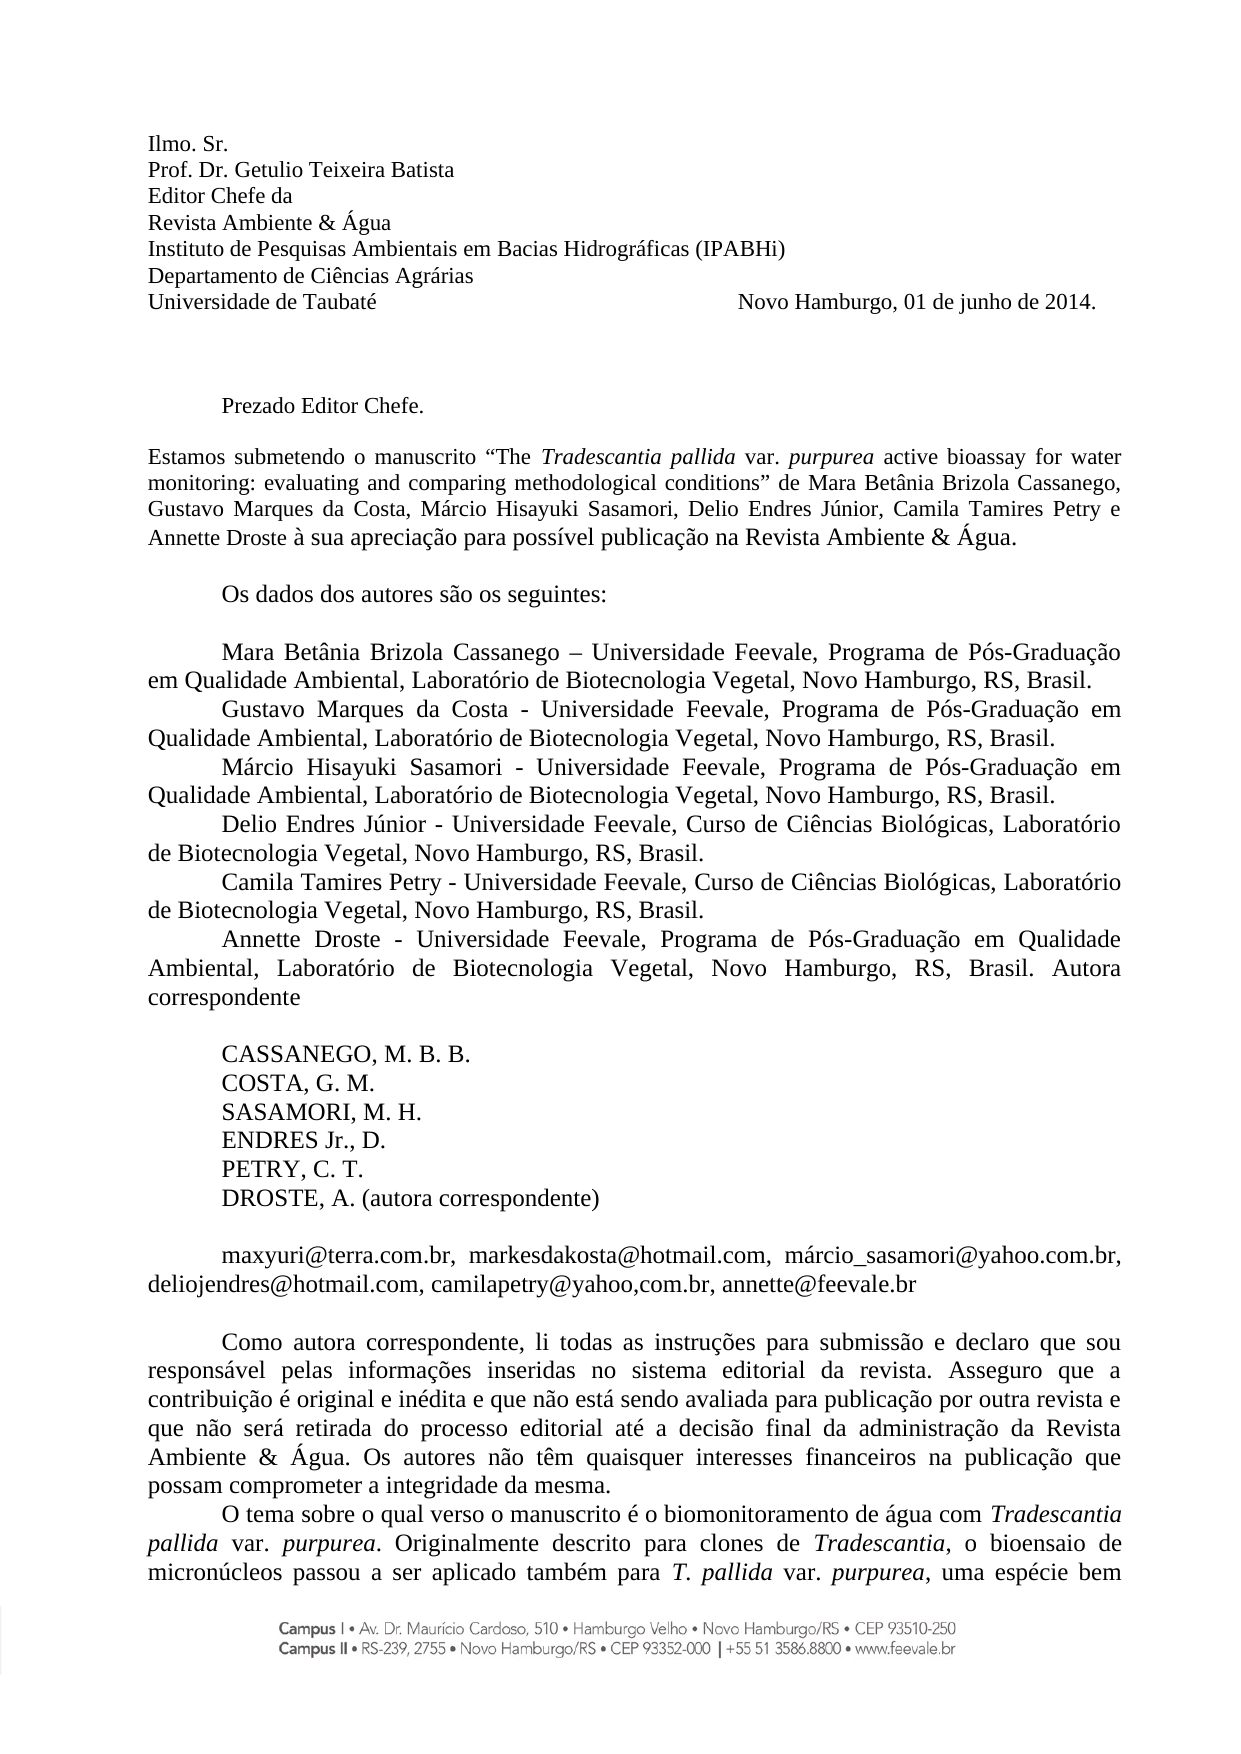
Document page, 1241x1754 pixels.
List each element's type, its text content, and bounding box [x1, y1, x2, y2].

text PETRY, C. T. [148, 1154, 1122, 1183]
text DROSTE, A. (autora correspondente) [148, 1183, 1122, 1212]
text Como autora correspondente, li todas as instruções para submissão e declaro que sou responsável pelas informações inseridas no sistema editorial da revista. Asseguro que a contribuição é original e inédita e que não está sendo avaliada para publicação por outra revista e que não será retirada do processo editorial até a decisão final da administração da Revista Ambiente & Água. Os autores não têm quaisquer interesses financeiros na publicação que possam comprometer a integridade da mesma. [148, 1327, 1122, 1499]
text Ilmo. Sr. [148, 130, 1122, 156]
text ENDRES Jr., D. [148, 1126, 1122, 1154]
text maxyuri@terra.com.br, markesdakosta@hotmail.com, márcio_sasamori@yahoo.com.br, deliojendres@hotmail.com, camilapetry@yahoo,com.br, annette@feevale.br [148, 1241, 1122, 1298]
text Prezado Editor Chefe. [148, 392, 1122, 418]
text Editor Chefe da [148, 183, 1122, 209]
text Gustavo Marques da Costa - Universidade Feevale, Programa de Pós-Graduação em Qualidade Ambiental, Laboratório de Biotecnologia Vegetal, Novo Hamburgo, RS, Brasil. [148, 694, 1122, 752]
text COSTA, G. M. [148, 1068, 1122, 1097]
text SASAMORI, M. H. [148, 1097, 1122, 1126]
text Annette Droste - Universidade Feevale, Programa de Pós-Graduação em Qualidade Ambiental, Laboratório de Biotecnologia Vegetal, Novo Hamburgo, RS, Brasil. Autora correspondente [148, 924, 1122, 1011]
text Márcio Hisayuki Sasamori - Universidade Feevale, Programa de Pós-Graduação em Qualidade Ambiental, Laboratório de Biotecnologia Vegetal, Novo Hamburgo, RS, Brasil. [148, 752, 1122, 809]
text Prof. Dr. Getulio Teixeira Batista [148, 156, 1122, 183]
text Os dados dos autores são os seguintes: [148, 579, 1122, 608]
text Mara Betânia Brizola Cassanego – Universidade Feevale, Programa de Pós-Graduação em Qualidade Ambiental, Laboratório de Biotecnologia Vegetal, Novo Hamburgo, RS, Brasil. [148, 637, 1122, 694]
text CASSANEGO, M. B. B. [148, 1039, 1122, 1068]
text Delio Endres Júnior - Universidade Feevale, Curso de Ciências Biológicas, Laboratório de Biotecnologia Vegetal, Novo Hamburgo, RS, Brasil. [148, 809, 1122, 867]
picture [0, 1606, 1233, 1675]
text Camila Tamires Petry - Universidade Feevale, Curso de Ciências Biológicas, Laboratório de Biotecnologia Vegetal, Novo Hamburgo, RS, Brasil. [148, 867, 1122, 924]
text Instituto de Pesquisas Ambientais em Bacias Hidrográficas (IPABHi) Departamento de Ciências Agrárias Universidade de Taubaté Novo Hamburgo, 01 de junho de 2014. [148, 235, 1122, 314]
text Estamos submetendo o manuscrito “The Tradescantia pallida var. purpurea active bioassay for water monitoring: evaluating and comparing methodological conditions” de Mara Betânia Brizola Cassanego, Gustavo Marques da Costa, Márcio Hisayuki Sasamori, Delio Endres Júnior, Camila Tamires Petry e Annette Droste à sua apreciação para possível publicação na Revista Ambiente & Água. [148, 443, 1122, 551]
text Revista Ambiente & Água [148, 209, 1122, 235]
